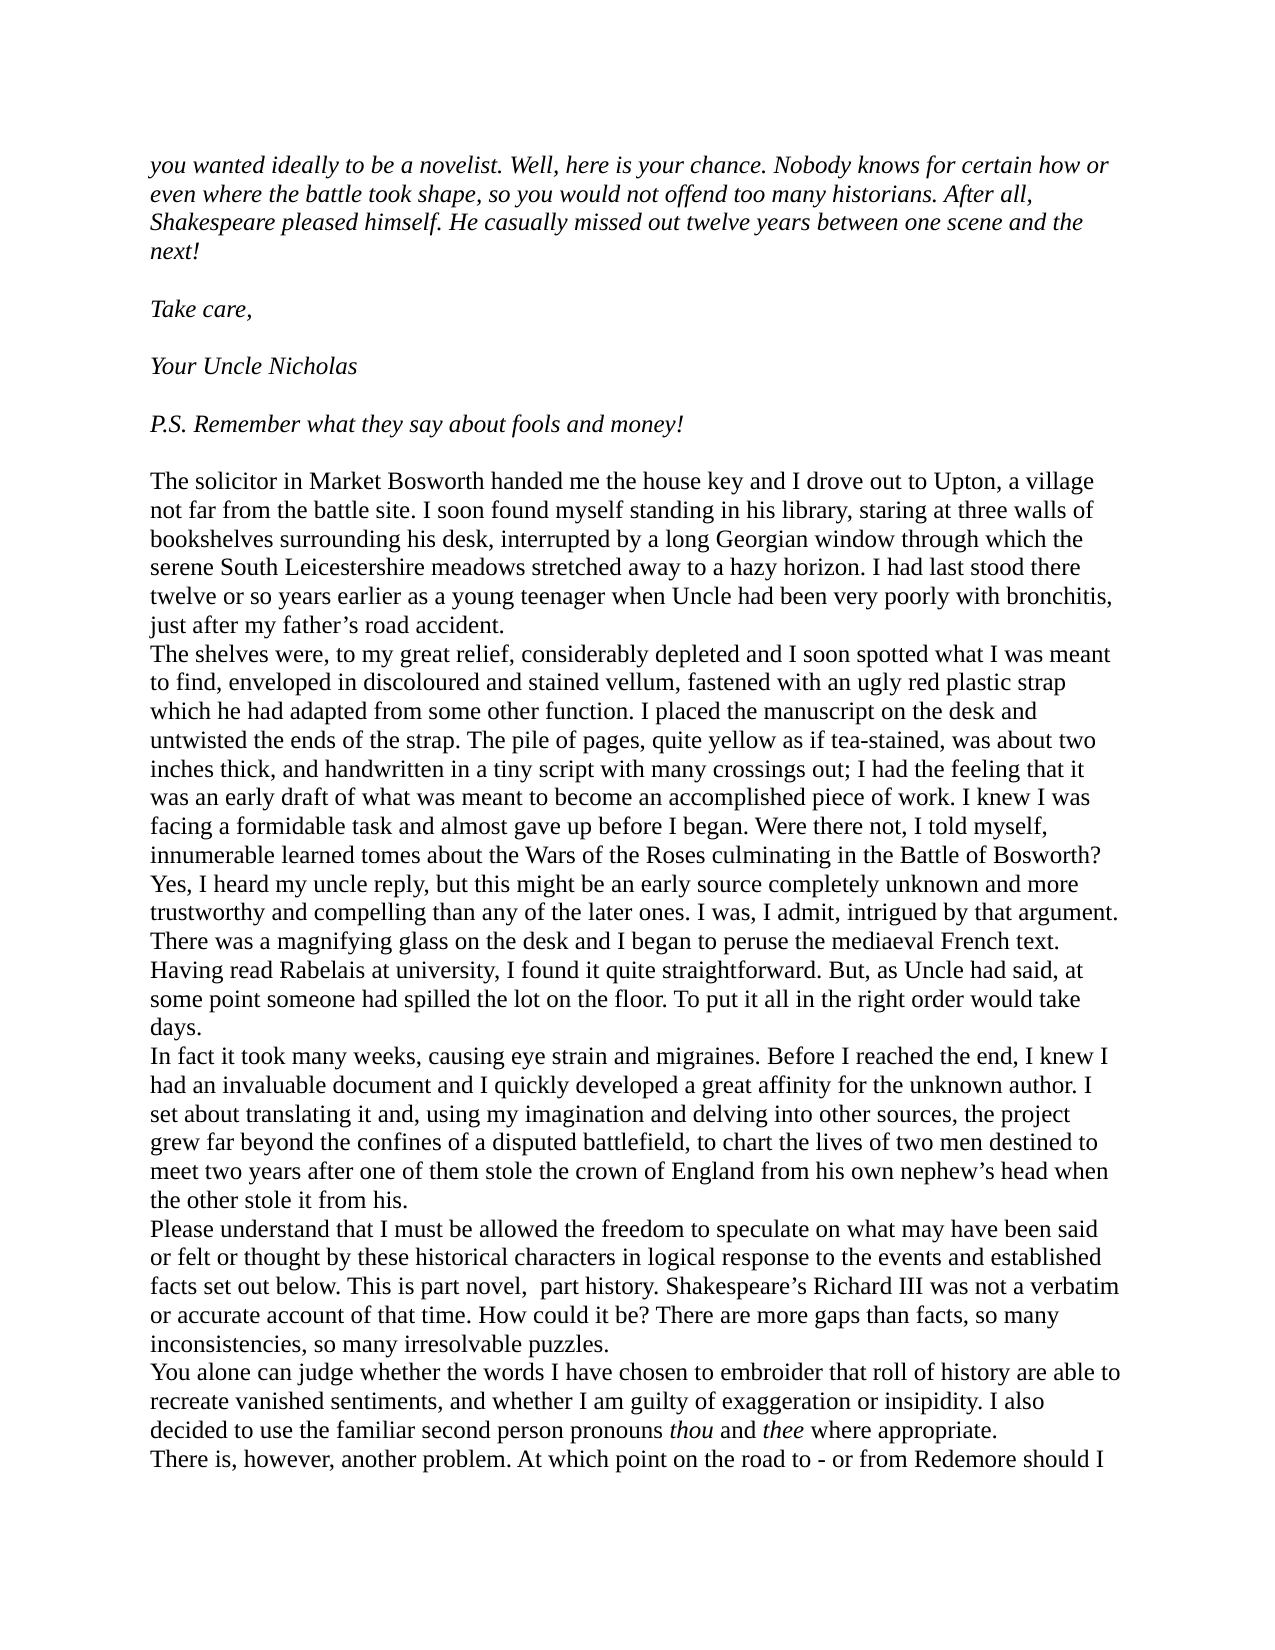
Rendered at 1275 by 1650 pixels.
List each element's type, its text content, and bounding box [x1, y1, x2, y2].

text You alone can judge whether the words I have chosen to embroider that roll of history are able to recreate vanished sentiments, and whether I am guilty of exaggeration or insipidity. I also decided to use the familiar second person pronouns thou and thee where appropriate. [150, 1357, 1125, 1444]
text Take care, [150, 294, 1125, 322]
text The solicitor in Market Bosworth handed me the house key and I drove out to Upton, a village not far from the battle site. I soon found myself standing in his library, staring at three walls of bookshelves surrounding his desk, interrupted by a long Georgian window through which the serene South Leicestershire meadows stretched away to a hazy horizon. I had last stood there twelve or so years earlier as a young teenager when Uncle had been very poorly with bronchitis, just after my father’s road accident. [150, 466, 1125, 639]
text In fact it took many weeks, causing eye strain and migraines. Before I reached the end, I knew I had an invaluable document and I quickly developed a great affinity for the unknown author. I set about translating it and, using my imagination and delving into other sources, the project grew far beyond the confines of a disputed battlefield, to chart the lives of two men destined to meet two years after one of them stole the crown of England from his own nephew’s head when the other stole it from his. [150, 1041, 1125, 1214]
text P.S. Remember what they say about fools and money! [150, 409, 1125, 437]
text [150, 1444, 1125, 1472]
text Please understand that I must be allowed the freedom to speculate on what may have been said or felt or thought by these historical characters in logical response to the events and established facts set out below. This is part novel, part history. Shakespeare’s Richard III was not a verbatim or accurate account of that time. How could it be? There are more gaps than facts, so many inconsistencies, so many irresolvable puzzles. [150, 1214, 1125, 1357]
text Your Uncle Nicholas [150, 351, 1125, 380]
text The shelves were, to my great relief, considerably depleted and I soon spotted what I was meant to find, enveloped in discoloured and stained vellum, fastened with an ugly red plastic strap which he had adapted from some other function. I placed the manuscript on the desk and untwisted the ends of the strap. The pile of pages, quite yellow as if tea-stained, was about two inches thick, and handwritten in a tiny script with many crossings out; I had the feeling that it was an early draft of what was meant to become an accomplished piece of work. I knew I was facing a formidable task and almost gave up before I began. Were there not, I told myself, innumerable learned tomes about the Wars of the Roses culminating in the Battle of Bosworth? Yes, I heard my uncle reply, but this might be an early source completely unknown and more trustworthy and compelling than any of the later ones. I was, I admit, intrigued by that argument. There was a magnifying glass on the desk and I began to peruse the mediaeval French text. Having read Rabelais at university, I found it quite straightforward. But, as Uncle had said, at some point someone had spilled the lot on the floor. To put it all in the right order would take days. [150, 639, 1125, 1041]
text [150, 150, 1125, 265]
